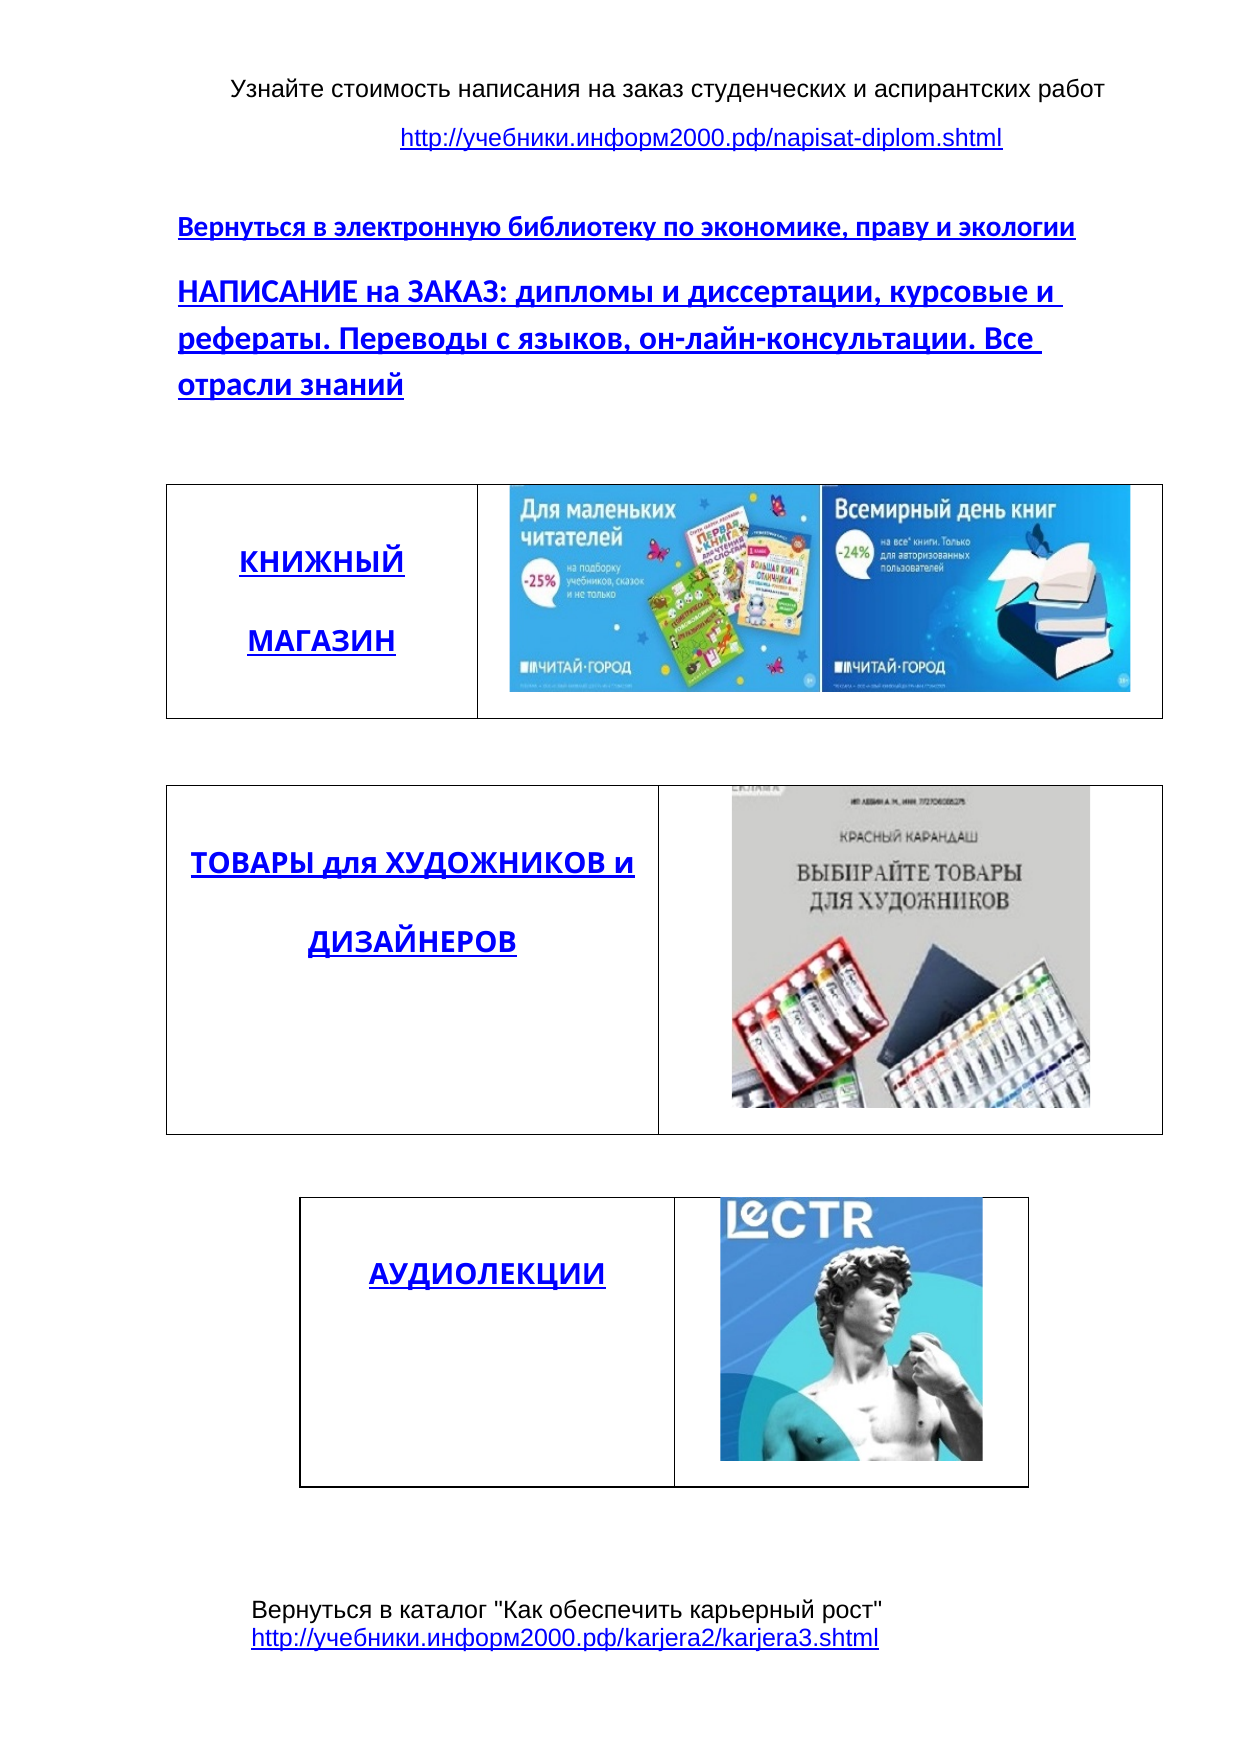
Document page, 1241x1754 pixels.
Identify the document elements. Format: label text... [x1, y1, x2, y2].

picture [720, 1197, 983, 1461]
table_header [675, 1198, 1028, 1486]
picture [731, 786, 1091, 1108]
picture [509, 485, 1131, 692]
table_header [478, 485, 1162, 718]
table_header [659, 786, 1162, 1134]
text НАПИСАНИЕ на ЗАКАЗ: дипломы и диссертации, курсовые и рефераты. Переводы с языков, он-лайн-консультации. Все отрасли знаний [177, 270, 1152, 404]
text Вернуться в электронную библиотеку по экономике, праву и экологии [177, 208, 1152, 244]
table_header ТОВАРЫ для ХУДОЖНИКОВ и ДИЗАЙНЕРОВ [167, 786, 658, 1134]
table_header АУДИОЛЕКЦИИ [301, 1198, 674, 1486]
table_header КНИЖНЫЙ МАГАЗИН [167, 485, 477, 718]
